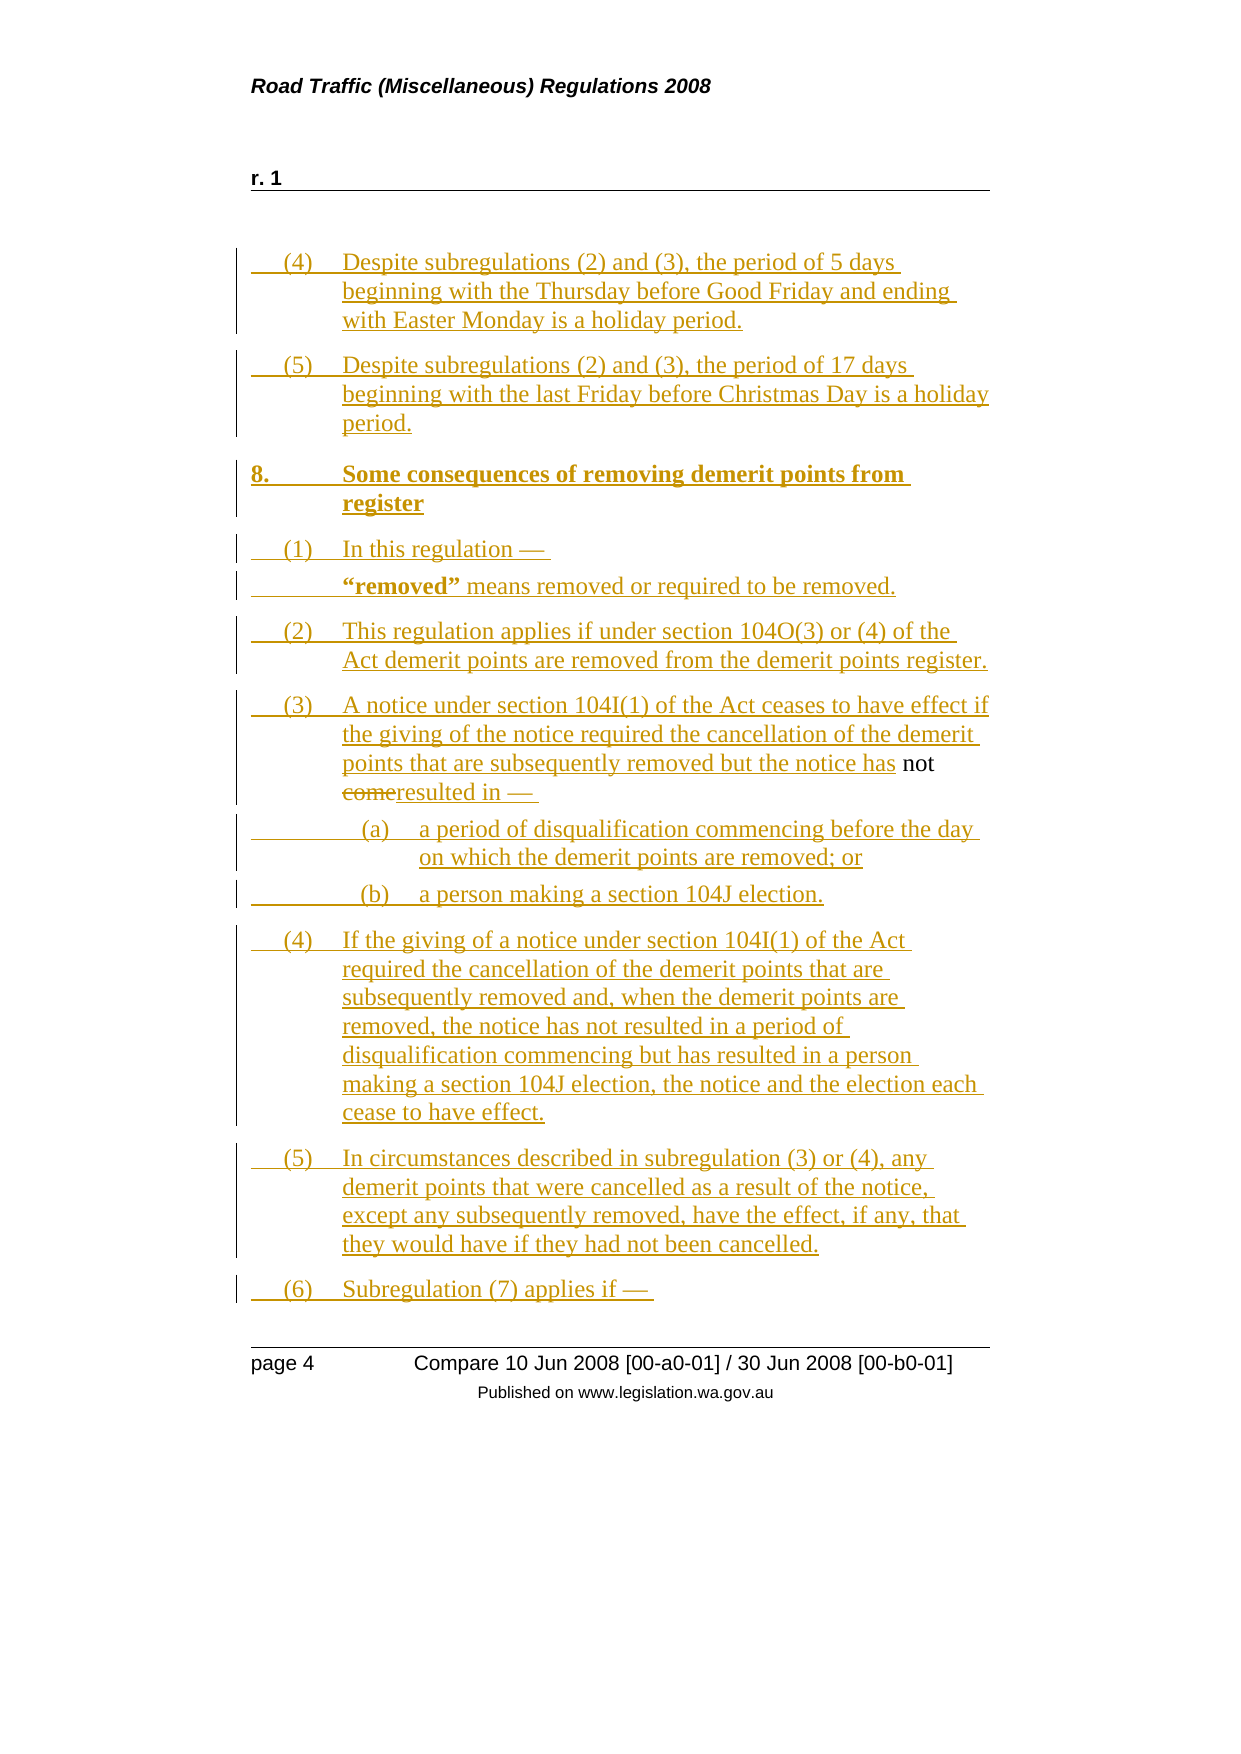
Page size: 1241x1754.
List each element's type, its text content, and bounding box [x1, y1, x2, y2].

text not [251, 690, 990, 805]
